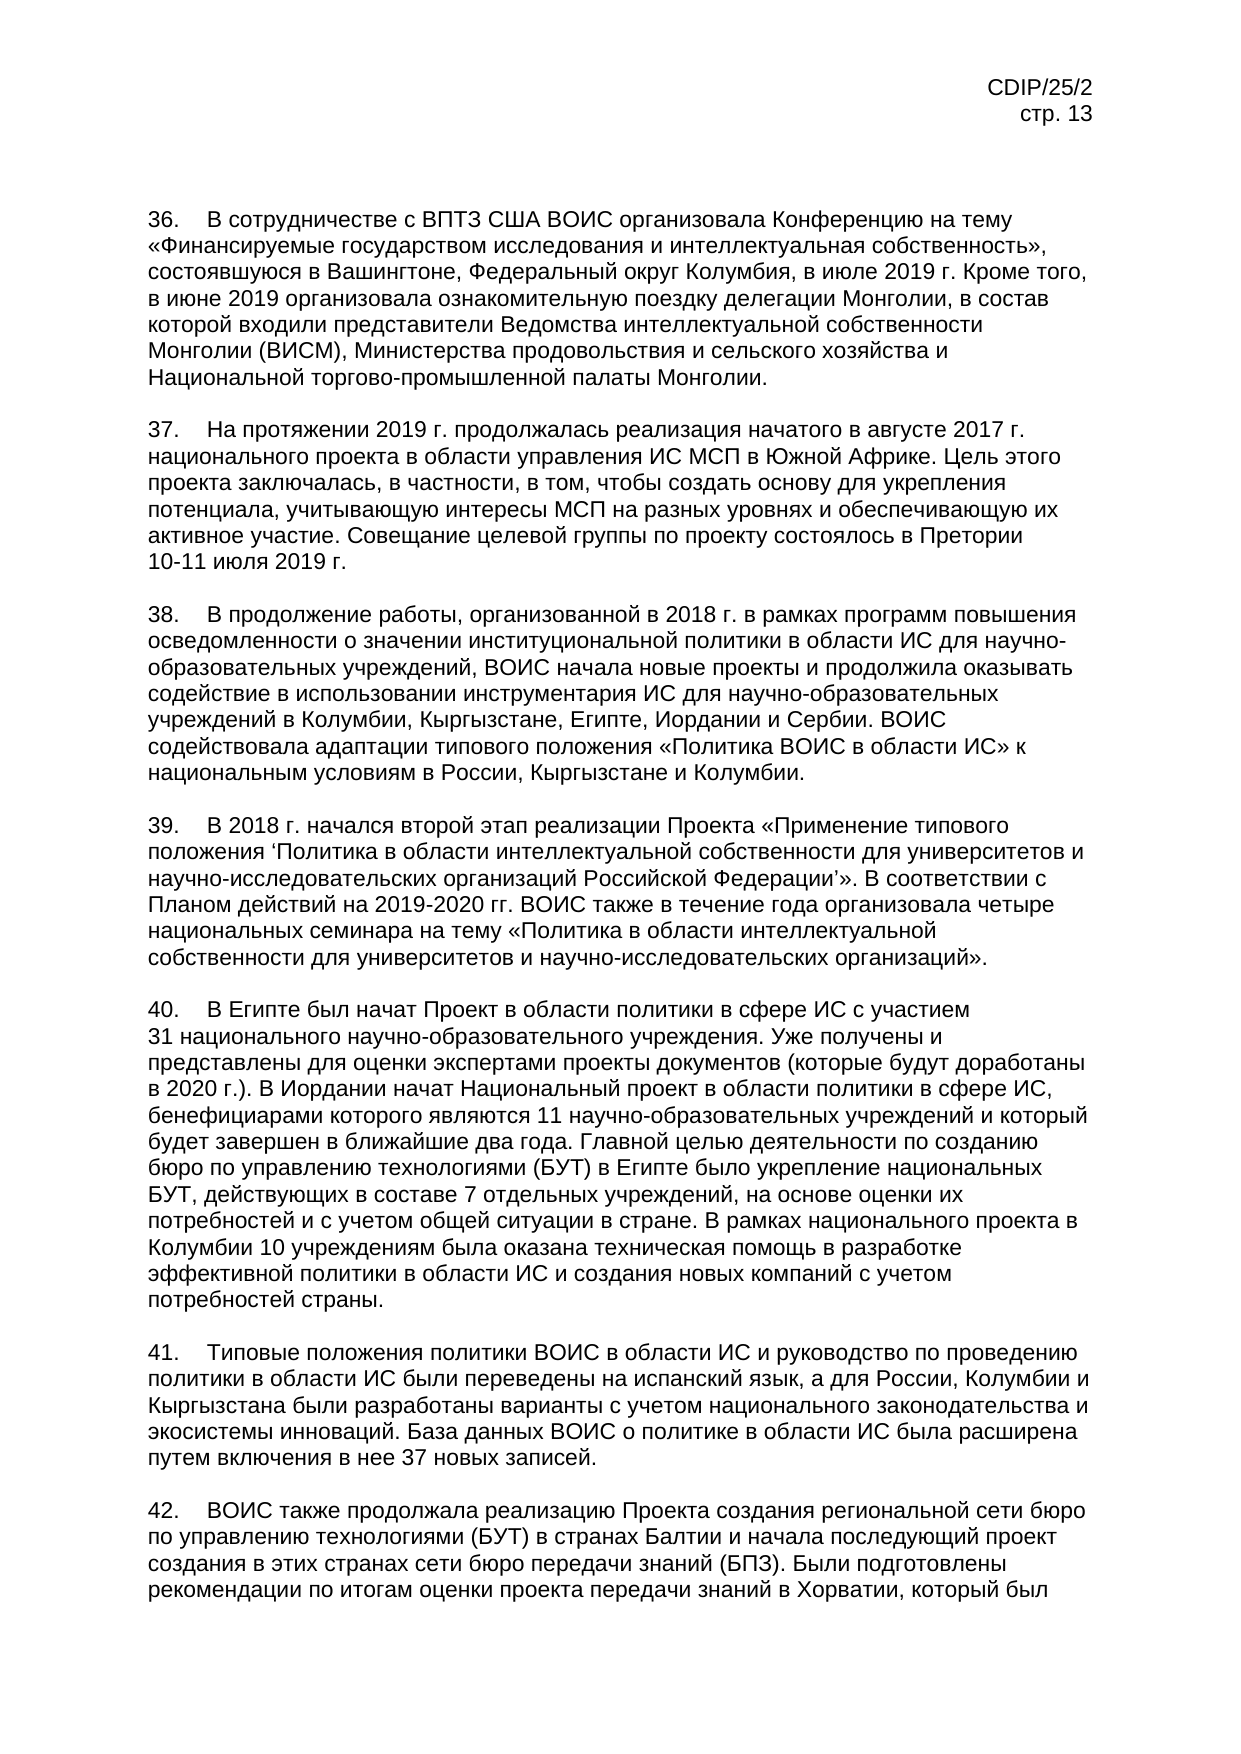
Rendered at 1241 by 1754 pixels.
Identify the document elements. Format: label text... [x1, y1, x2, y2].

list В Египте был начат Проект в области политики в сфере ИС с участием 31 национального научно-образовательного учреждения. Уже получены и представлены для оценки экспертами проекты документов (которые будут доработаны в 2020 г.). В Иордании начат Национальный проект в области политики в сфере ИС, бенефициарами которого являются 11 научно-образовательных учреждений и который будет завершен в ближайшие два года. Главной целью деятельности по созданию бюро по управлению технологиями (БУТ) в Египте было укрепление национальных БУТ, действующих в составе 7 отдельных учреждений, на основе оценки их потребностей и с учетом общей ситуации в стране. В рамках национального проекта в Колумбии 10 учреждениям была оказана техническая помощь в разработке эффективной политики в области ИС и создания новых компаний с учетом потребностей страны. [148, 996, 1093, 1312]
list В продолжение работы, организованной в 2018 г. в рамках программ повышения осведомленности о значении институциональной политики в области ИС для научно-образовательных учреждений, ВОИС начала новые проекты и продолжила оказывать содействие в использовании инструментария ИС для научно-образовательных учреждений в Колумбии, Кыргызстане, Египте, Иордании и Сербии. ВОИС содействовала адаптации типового положения «Политика ВОИС в области ИС» к национальным условиям в России, Кыргызстане и Колумбии. [148, 601, 1093, 785]
list В сотрудничестве с ВПТЗ США ВОИС организовала Конференцию на тему «Финансируемые государством исследования и интеллектуальная собственность», состоявшуюся в Вашингтоне, Федеральный округ Колумбия, в июле 2019 г. Кроме того, в июне 2019 организовала ознакомительную поездку делегации Монголии, в состав которой входили представители Ведомства интеллектуальной собственности Монголии (ВИСМ), Министерства продовольствия и сельского хозяйства и Национальной торгово-промышленной палаты Монголии. [148, 206, 1093, 390]
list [148, 1497, 1093, 1602]
list На протяжении 2019 г. продолжалась реализация начатого в августе 2017 г. национального проекта в области управления ИС МСП в Южной Африке. Цель этого проекта заключалась, в частности, в том, чтобы создать основу для укрепления потенциала, учитывающую интересы МСП на разных уровнях и обеспечивающую их активное участие. Совещание целевой группы по проекту состоялось в Претории 10-11 июля 2019 г. [148, 416, 1093, 574]
list Типовые положения политики ВОИС в области ИС и руководство по проведению политики в области ИС были переведены на испанский язык, а для России, Колумбии и Кыргызстана были разработаны варианты с учетом национального законодательства и экосистемы инноваций. База данных ВОИС о политике в области ИС была расширена путем включения в нее 37 новых записей. [148, 1339, 1093, 1471]
list В 2018 г. начался второй этап реализации Проекта «Применение типового положения ‘Политика в области интеллектуальной собственности для университетов и научно-исследовательских организаций Российской Федерации’». В соответствии с Планом действий на 2019-2020 гг. ВОИС также в течение года организовала четыре национальных семинара на тему «Политика в области интеллектуальной собственности для университетов и научно-исследовательских организаций». [148, 812, 1093, 970]
